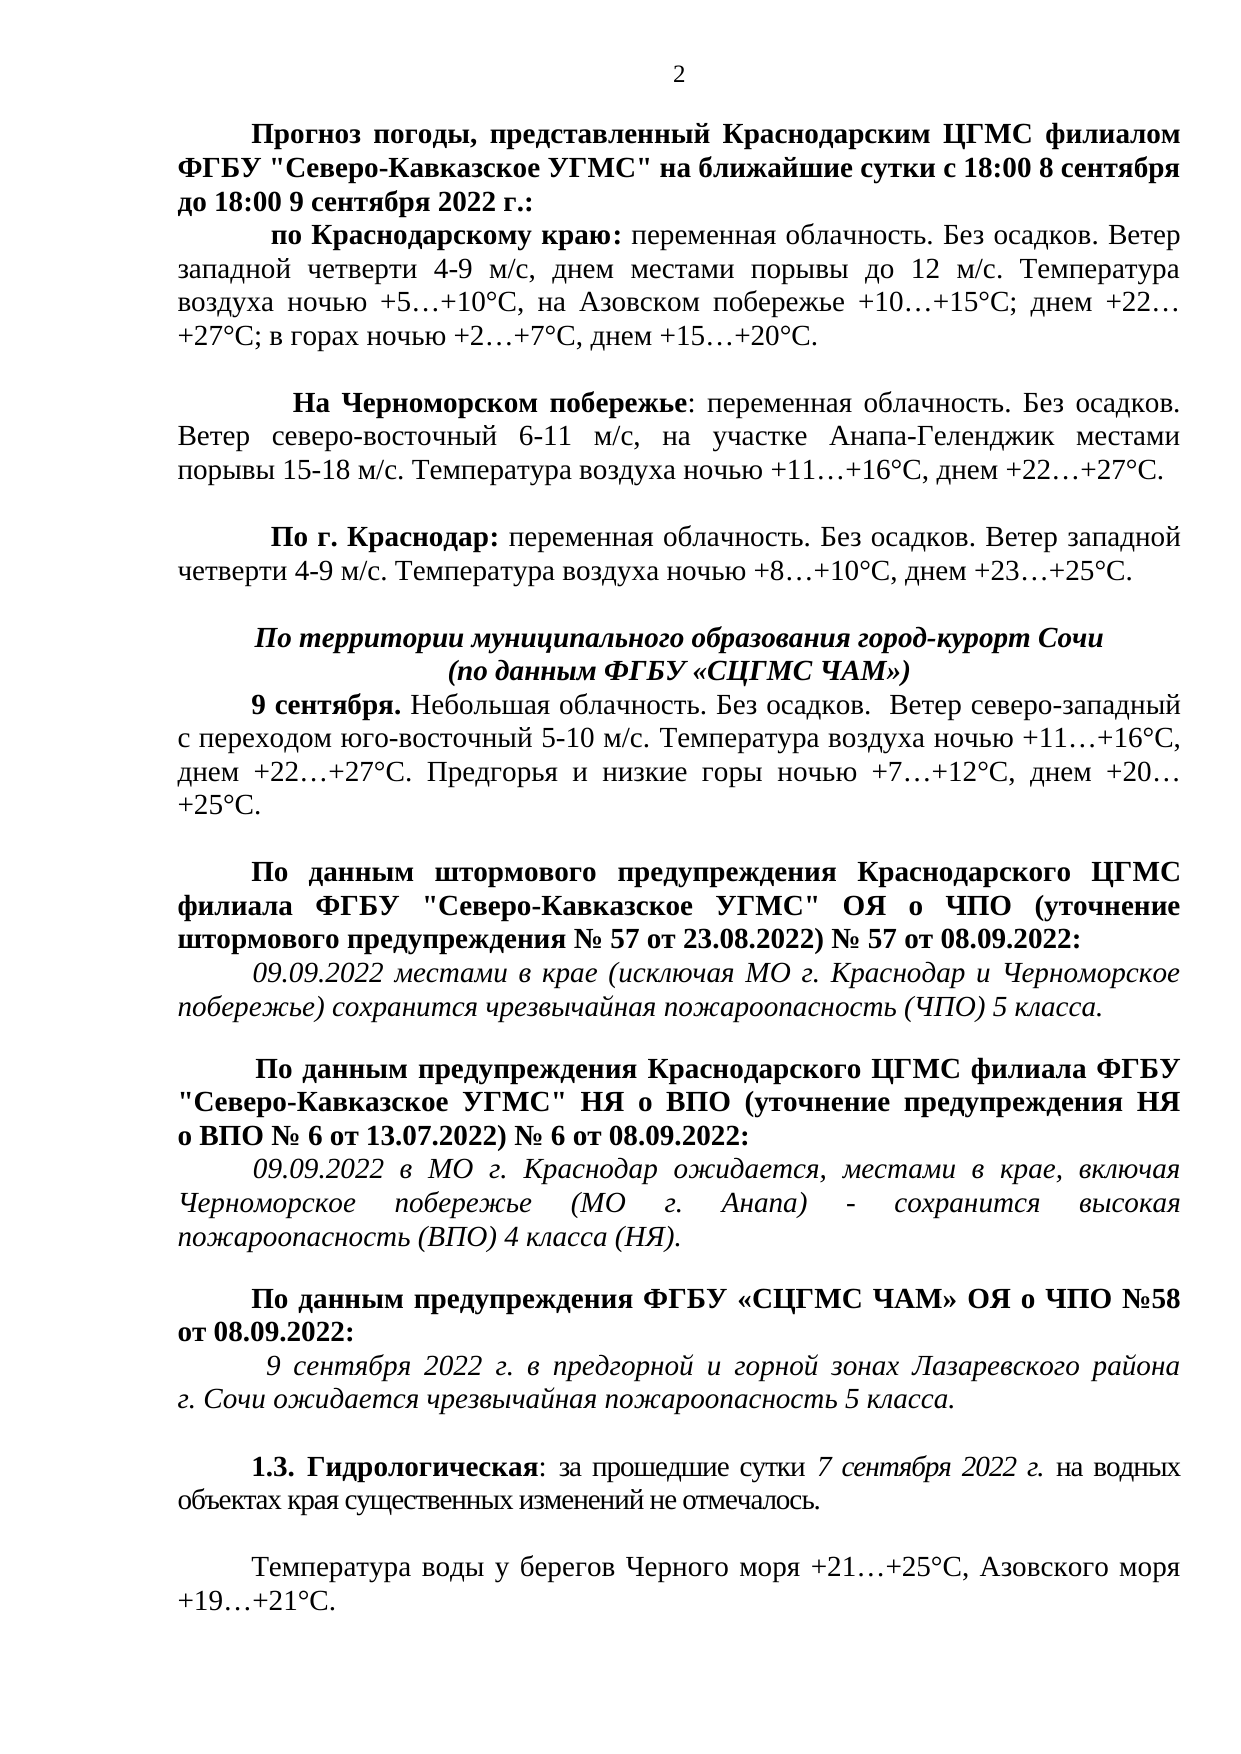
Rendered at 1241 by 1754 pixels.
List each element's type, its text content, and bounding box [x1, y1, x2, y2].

text (по данным ФГБУ «СЦГМС ЧАМ») [177, 653, 1181, 687]
text 09.09.2022 местами в крае (исключая МО г. Краснодар и Черноморское побережье) сохранится чрезвычайная пожароопасность (ЧПО) 5 класса. [177, 955, 1181, 1022]
text 1.3. Гидрологическая: за прошедшие сутки 7 сентября 2022 г. на водных объектах края существенных изменений не отмечалось. [177, 1449, 1181, 1516]
text 9 сентября. Небольшая облачность. Без осадков. Ветер северо-западный с переходом юго-восточный 5-10 м/с. Температура воздуха ночью +11…+16°С, днем +22…+27°С. Предгорья и низкие горы ночью +7…+12°С, днем +20…+25°С. [177, 687, 1181, 821]
text По данным предупреждения Краснодарского ЦГМС филиала ФГБУ "Северо-Кавказское УГМС" НЯ о ВПО (уточнение предупреждения НЯ о ВПО № 6 от 13.07.2022) № 6 от 08.09.2022: [177, 1051, 1181, 1152]
text По данным штормового предупреждения Краснодарского ЦГМС филиала ФГБУ "Северо-Кавказское УГМС" ОЯ о ЧПО (уточнение штормового предупреждения № 57 от 23.08.2022) № 57 от 08.09.2022: [177, 854, 1181, 955]
text На Черноморском побережье: переменная облачность. Без осадков. Ветер северо-восточный 6-11 м/с, на участке Анапа-Геленджик местами порывы 15-18 м/с. Температура воздуха ночью +11…+16°С, днем +22…+27°С. [177, 385, 1181, 486]
text 9 сентября 2022 г. в предгорной и горной зонах Лазаревского района г. Сочи ожидается чрезвычайная пожароопасность 5 класса. [177, 1348, 1181, 1415]
text По г. Краснодар: переменная облачность. Без осадков. Ветер западной четверти 4-9 м/с. Температура воздуха ночью +8…+10°С, днем +23…+25°С. [177, 519, 1181, 586]
text по Краснодарскому краю: переменная облачность. Без осадков. Ветер западной четверти 4-9 м/с, днем местами порывы до 12 м/с. Температура воздуха ночью +5…+10°С, на Азовском побережье +10…+15°С; днем +22…+27°С; в горах ночью +2…+7°С, днем +15…+20°С. [177, 217, 1181, 351]
text Температура воды у берегов Черного моря +21…+25°С, Азовского моря +19…+21°С. [177, 1549, 1181, 1616]
text По данным предупреждения ФГБУ «СЦГМС ЧАМ» ОЯ о ЧПО №58 от 08.09.2022: [177, 1281, 1181, 1348]
text Прогноз погоды, представленный Краснодарским ЦГМС филиалом ФГБУ "Северо-Кавказское УГМС" на ближайшие сутки с 18:00 8 сентября до 18:00 9 сентября 2022 г.: [177, 117, 1181, 217]
text По территории муниципального образования город-курорт Сочи [177, 620, 1181, 653]
text 09.09.2022 в МО г. Краснодар ожидается, местами в крае, включая Черноморское побережье (МО г. Анапа) - сохранится высокая пожароопасность (ВПО) 4 класса (НЯ). [177, 1152, 1181, 1252]
